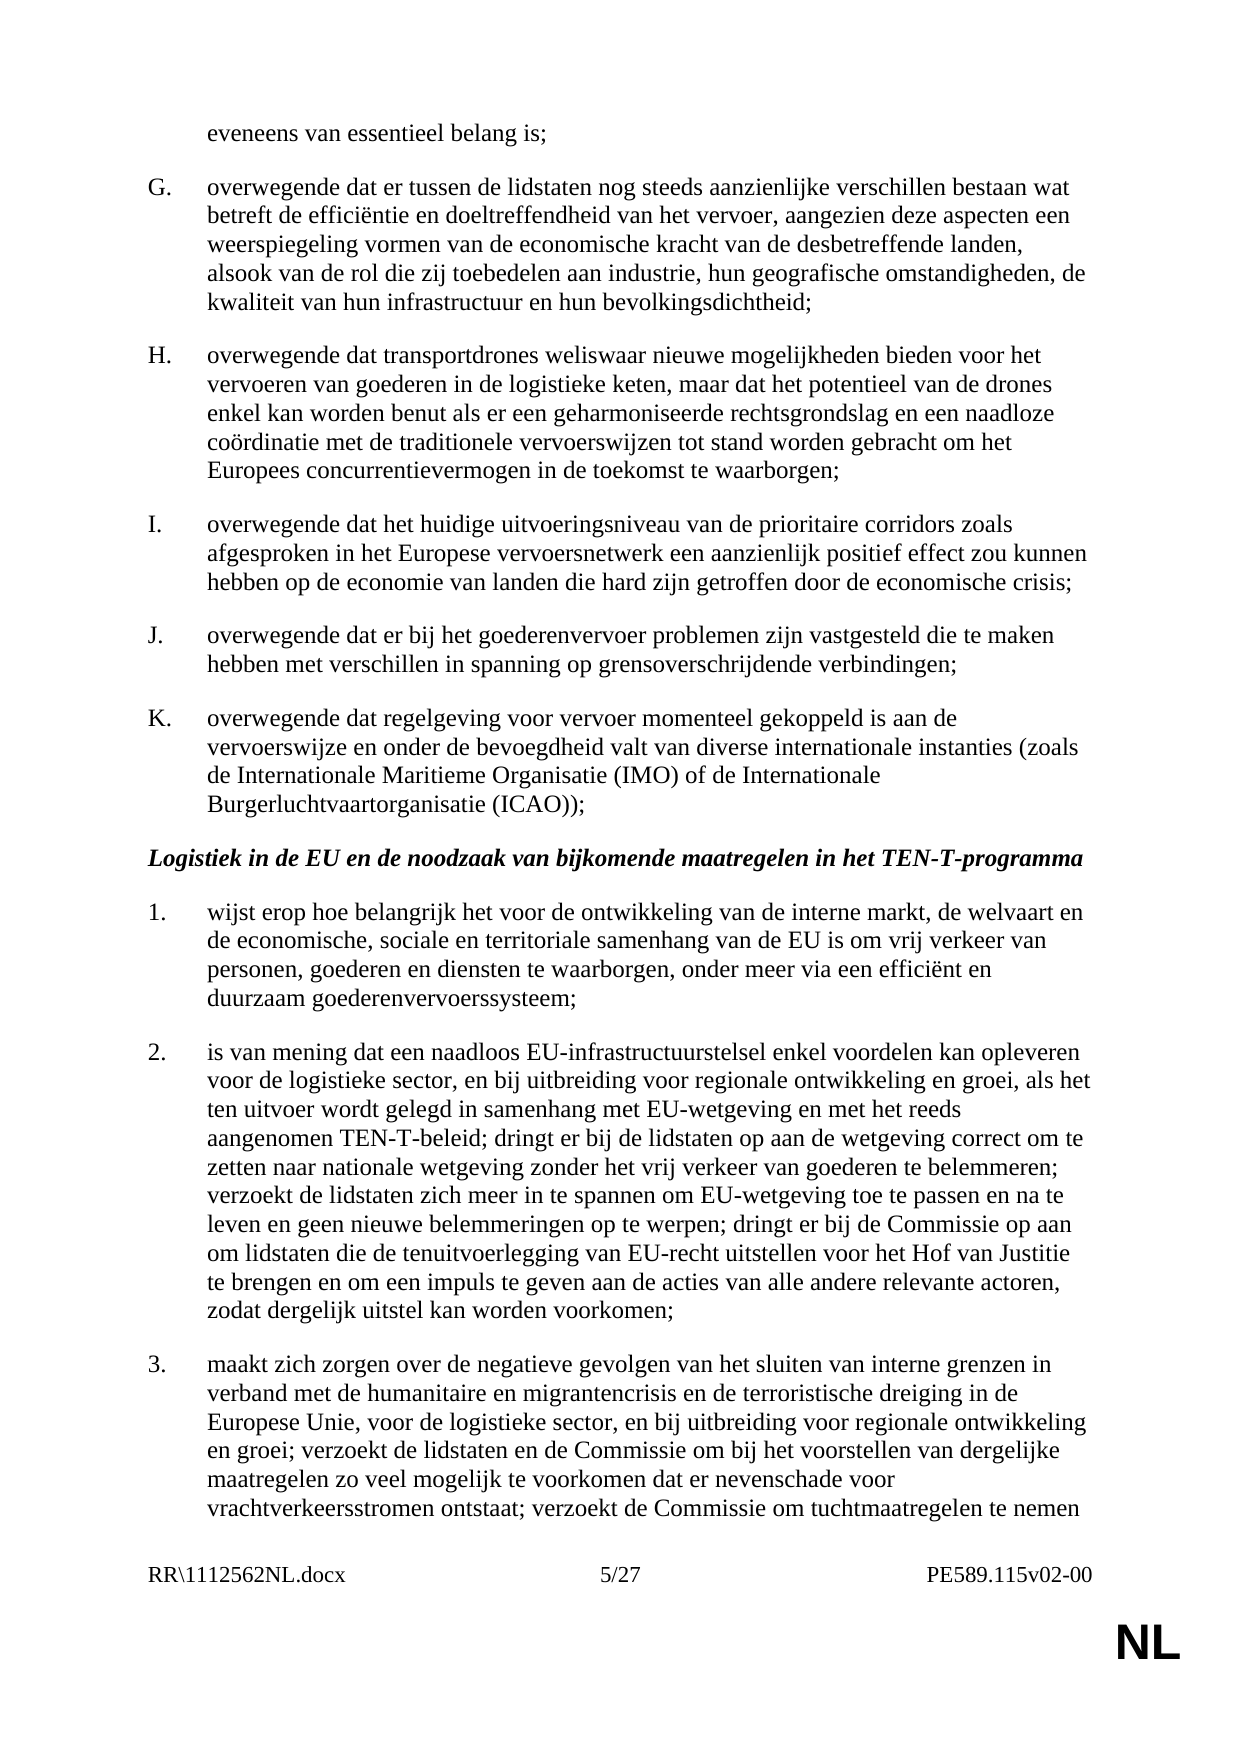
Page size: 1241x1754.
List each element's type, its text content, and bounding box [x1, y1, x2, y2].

text H. overwegende dat transportdrones weliswaar nieuwe mogelijkheden bieden voor het vervoeren van goederen in de logistieke keten, maar dat het potentieel van de drones enkel kan worden benut als er een geharmoniseerde rechtsgrondslag en een naadloze coördinatie met de traditionele vervoerswijzen tot stand worden gebracht om het Europees concurrentievermogen in de toekomst te waarborgen; [148, 341, 1092, 484]
text Logistiek in de EU en de noodzaak van bijkomende maatregelen in het TEN-T-programma [148, 843, 1092, 872]
text 2. is van mening dat een naadloos EU-infrastructuurstelsel enkel voordelen kan opleveren voor de logistieke sector, en bij uitbreiding voor regionale ontwikkeling en groei, als het ten uitvoer wordt gelegd in samenhang met EU-wetgeving en met het reeds aangenomen TEN-T-beleid; dringt er bij de lidstaten op aan de wetgeving correct om te zetten naar nationale wetgeving zonder het vrij verkeer van goederen te belemmeren; verzoekt de lidstaten zich meer in te spannen om EU-wetgeving toe te passen en na te leven en geen nieuwe belemmeringen op te werpen; dringt er bij de Commissie op aan om lidstaten die de tenuitvoerlegging van EU-recht uitstellen voor het Hof van Justitie te brengen en om een impuls te geven aan de acties van alle andere relevante actoren, zodat dergelijk uitstel kan worden voorkomen; [148, 1037, 1092, 1324]
text G. overwegende dat er tussen de lidstaten nog steeds aanzienlijke verschillen bestaan wat betreft de efficiëntie en doeltreffendheid van het vervoer, aangezien deze aspecten een weerspiegeling vormen van de economische kracht van de desbetreffende landen, alsook van de rol die zij toebedelen aan industrie, hun geografische omstandigheden, de kwaliteit van hun infrastructuur en hun bevolkingsdichtheid; [148, 172, 1092, 316]
text 1. wijst erop hoe belangrijk het voor de ontwikkeling van de interne markt, de welvaart en de economische, sociale en territoriale samenhang van de EU is om vrij verkeer van personen, goederen en diensten te waarborgen, onder meer via een efficiënt en duurzaam goederenvervoerssysteem; [148, 897, 1092, 1012]
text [148, 1349, 1092, 1522]
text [148, 118, 1092, 147]
text I. overwegende dat het huidige uitvoeringsniveau van de prioritaire corridors zoals afgesproken in het Europese vervoersnetwerk een aanzienlijk positief effect zou kunnen hebben op de economie van landen die hard zijn getroffen door de economische crisis; [148, 509, 1092, 596]
text J. overwegende dat er bij het goederenvervoer problemen zijn vastgesteld die te maken hebben met verschillen in spanning op grensoverschrijdende verbindingen; [148, 621, 1092, 678]
text K. overwegende dat regelgeving voor vervoer momenteel gekoppeld is aan de vervoerswijze en onder de bevoegdheid valt van diverse internationale instanties (zoals de Internationale Maritieme Organisatie (IMO) of de Internationale Burgerluchtvaartorganisatie (ICAO)); [148, 703, 1092, 818]
